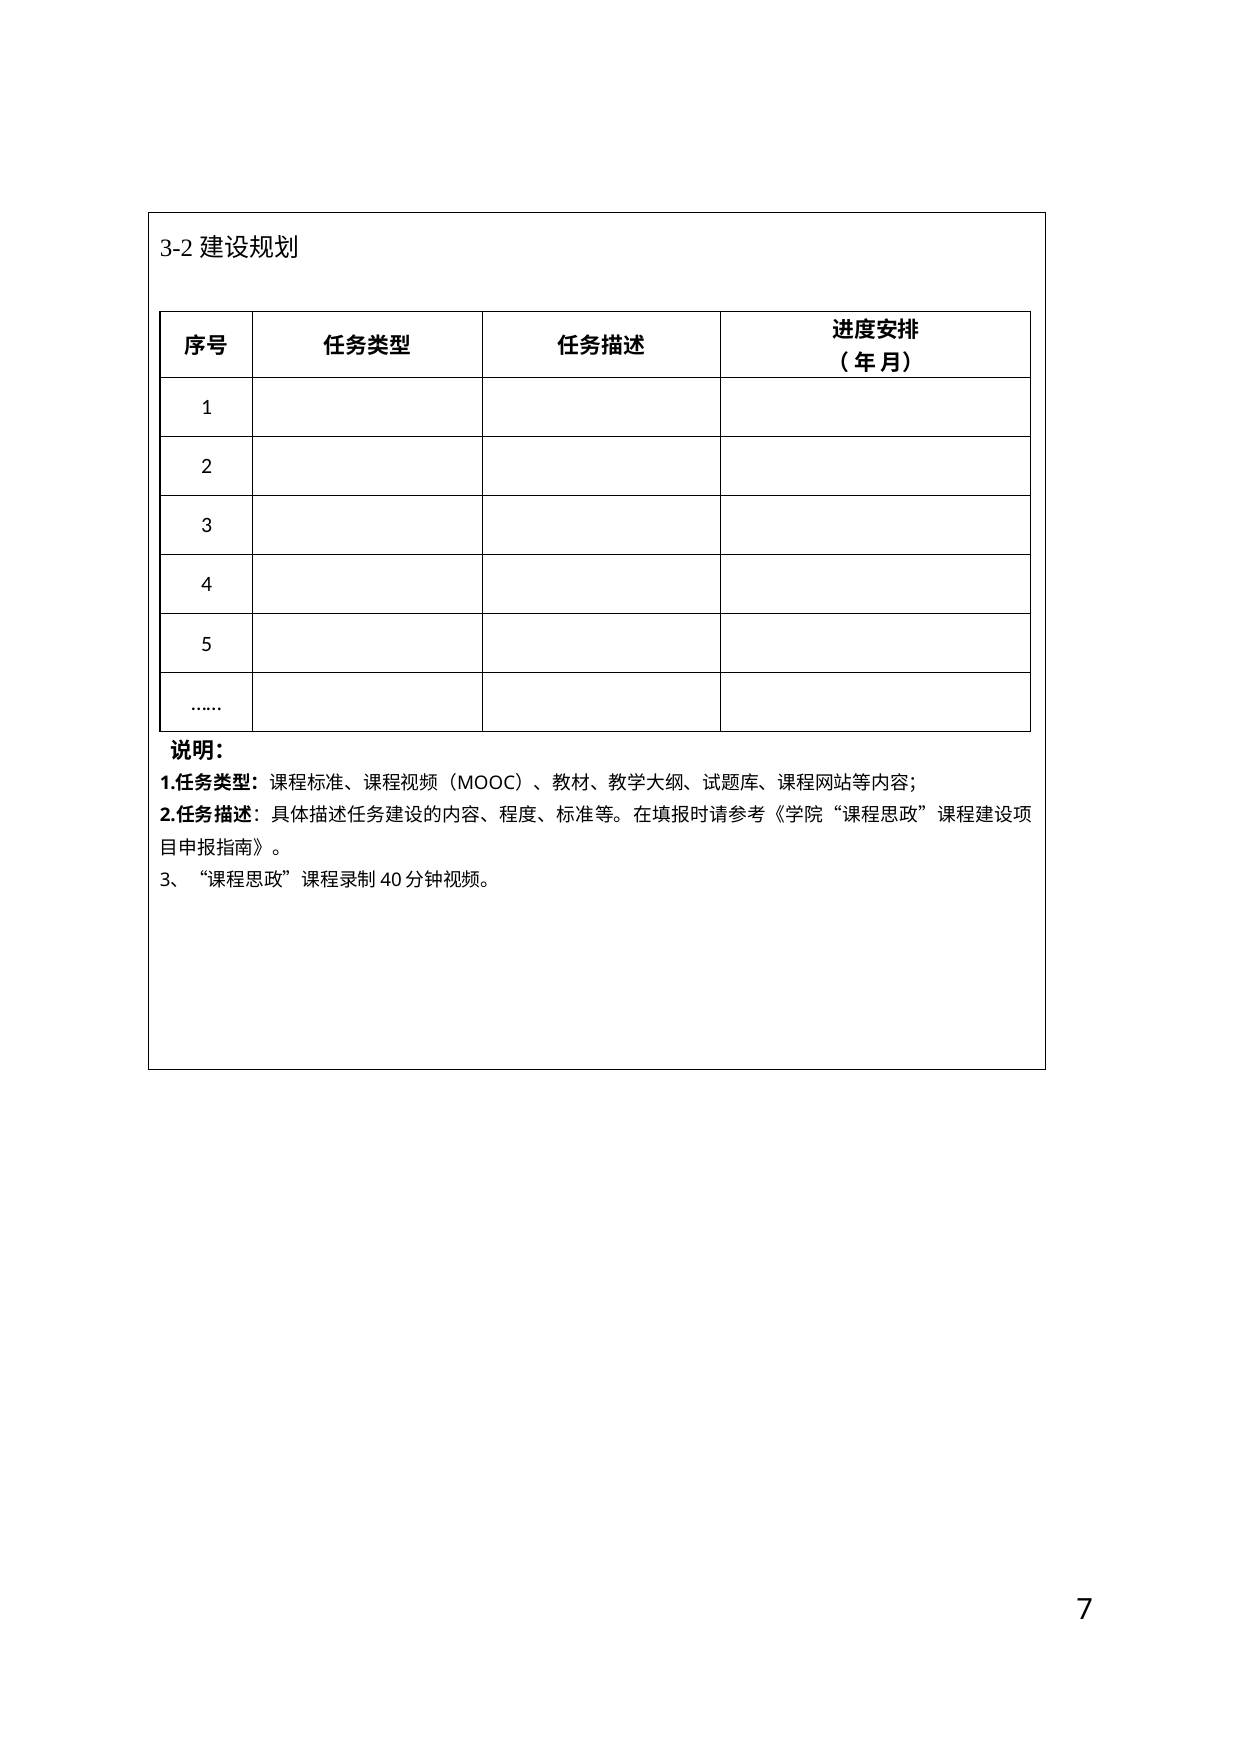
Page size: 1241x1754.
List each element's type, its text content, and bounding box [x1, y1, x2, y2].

table_cell 3-2 建设规划 说明： 1.任务类型：课程标准、课程视频（MOOC）、教材、教学大纲、试题库、课程网站等内容； 2.任务描述：具体描述任务建设的内容、程度、标准等。在填报时请参考《学院“课程思政”课程建设项目申报指南》。 3、“课程思政”课程录制40分钟视频。 [149, 213, 1045, 1069]
